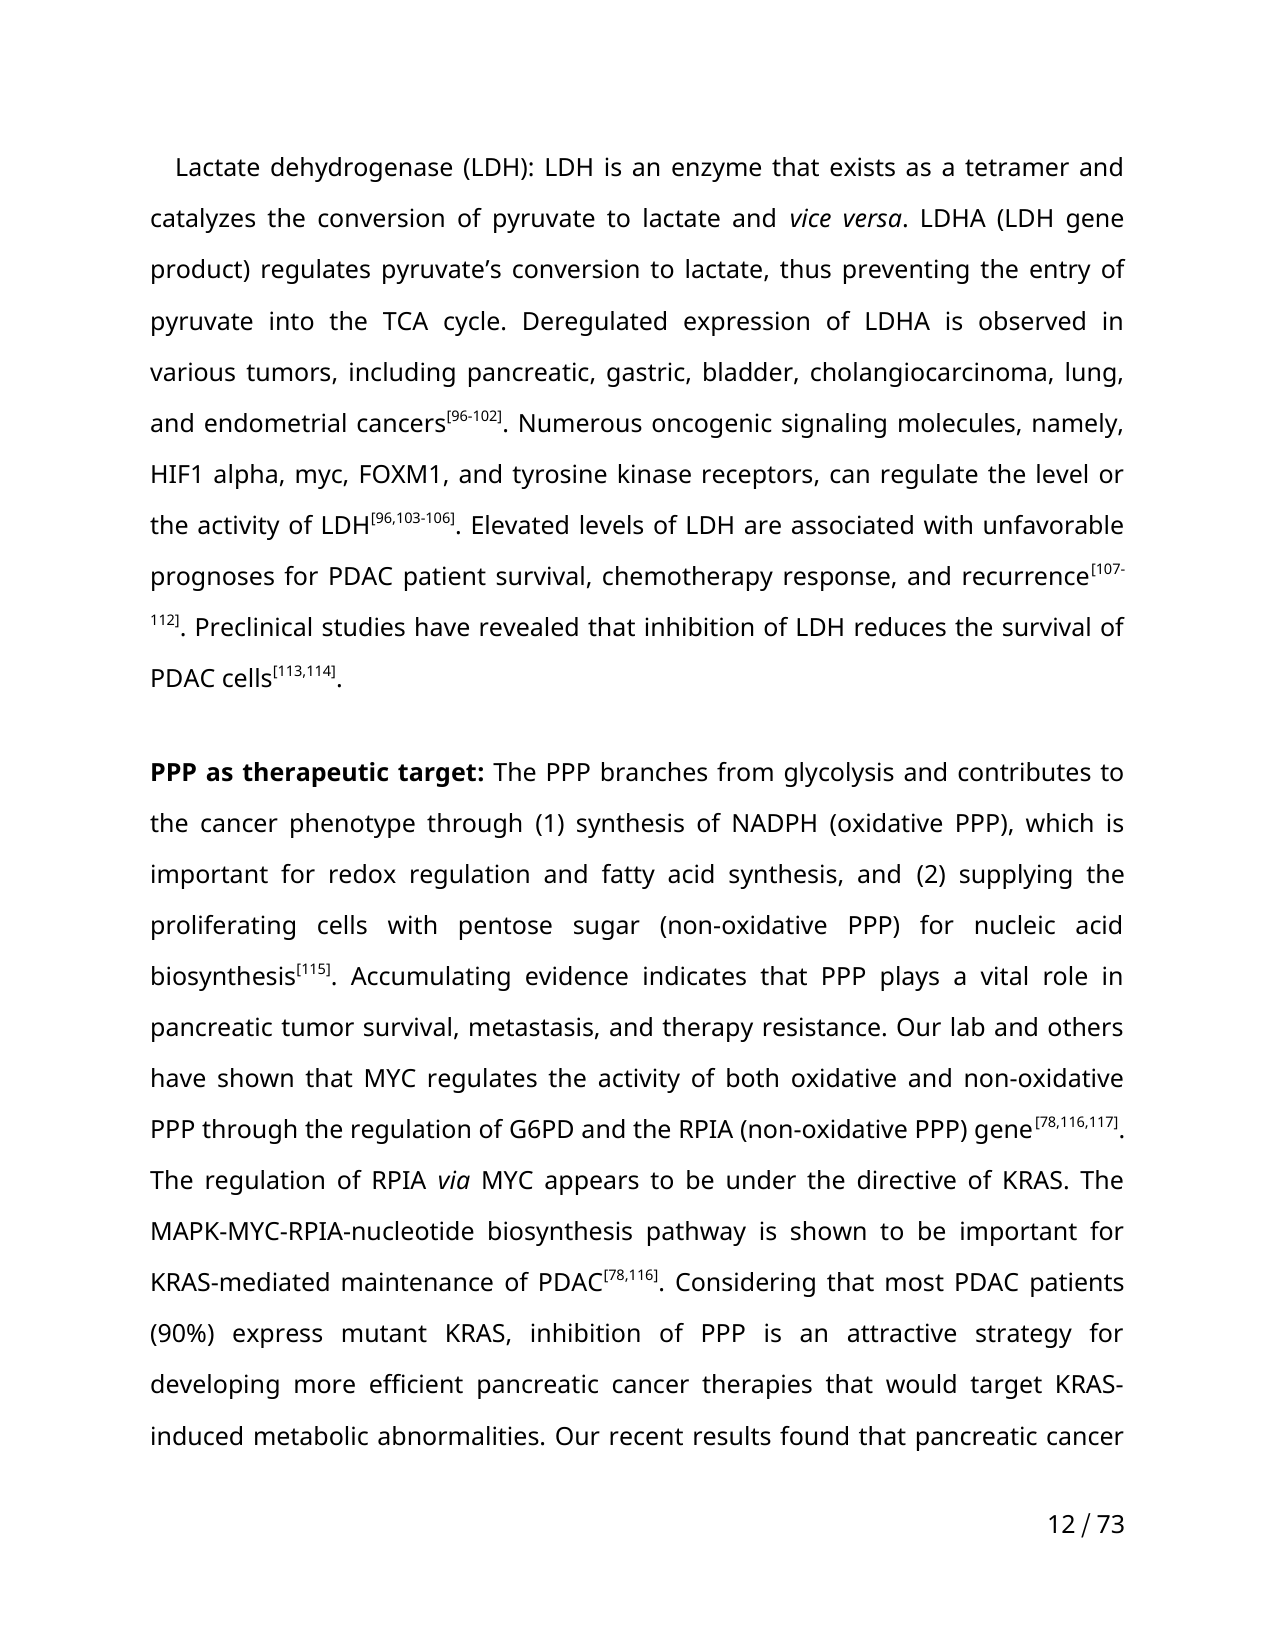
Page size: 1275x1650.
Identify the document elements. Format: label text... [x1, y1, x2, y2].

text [150, 754, 1125, 1452]
text Lactate dehydrogenase (LDH): LDH is an enzyme that exists as a tetramer and catalyzes the conversion of pyruvate to lactate and vice versa. LDHA (LDH gene product) regulates pyruvate’s conversion to lactate, thus preventing the entry of pyruvate into the TCA cycle. Deregulated expression of LDHA is observed in various tumors, including pancreatic, gastric, bladder, cholangiocarcinoma, lung, and endometrial cancers[96-102]. Numerous oncogenic signaling molecules, namely, HIF1 alpha, myc, FOXM1, and tyrosine kinase receptors, can regulate the level or the activity of LDH[96,103-106]. Elevated levels of LDH are associated with unfavorable prognoses for PDAC patient survival, chemotherapy response, and recurrence[107-112]. Preclinical studies have revealed that inhibition of LDH reduces the survival of PDAC cells[113,114]. [150, 150, 1125, 694]
